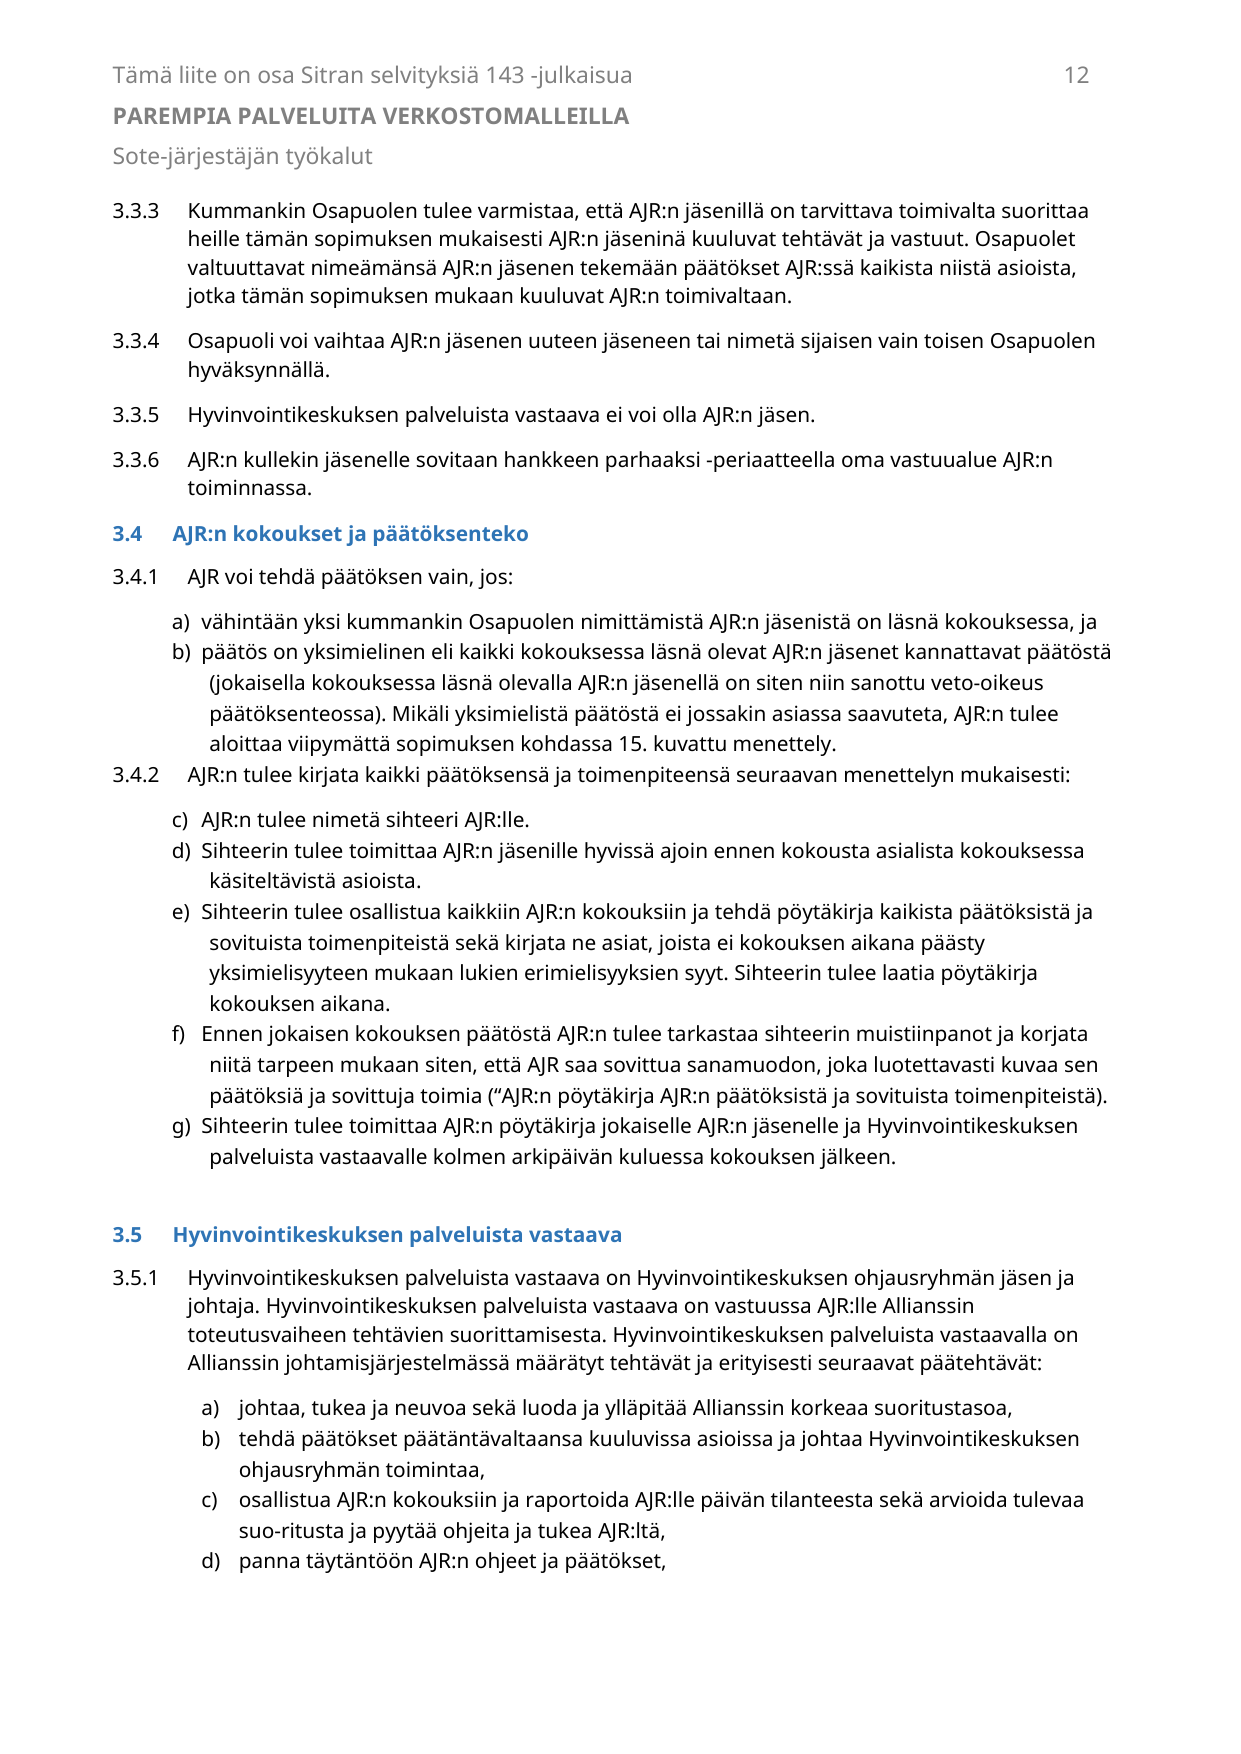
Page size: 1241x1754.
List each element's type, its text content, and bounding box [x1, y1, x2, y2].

list vähintään yksi kummankin Osapuolen nimittämistä AJR:n jäsenistä on läsnä kokouksessa, ja [172, 607, 1128, 635]
list panna täytäntöön AJR:n ohjeet ja päätökset, [201, 1547, 1128, 1575]
list tehdä päätökset päätäntävaltaansa kuuluvissa asioissa ja johtaa Hyvinvointikeskuksen ohjausryhmän toimintaa, [201, 1424, 1128, 1483]
list Sihteerin tulee toimittaa AJR:n jäsenille hyvissä ajoin ennen kokousta asialista kokouksessa käsiteltävistä asioista. [172, 836, 1128, 895]
list Sihteerin tulee osallistua kaikkiin AJR:n kokouksiin ja tehdä pöytäkirja kaikista päätöksistä ja sovituista toimenpiteistä sekä kirjata ne asiat, joista ei kokouksen aikana päästy yksimielisyyteen mukaan lukien erimielisyyksien syyt. Sihteerin tulee laatia pöytäkirja kokouksen aikana. [172, 897, 1128, 1017]
list osallistua AJR:n kokouksiin ja raportoida AJR:lle päivän tilanteesta sekä arvioida tulevaa suo-ritusta ja pyytää ohjeita ja tukea AJR:ltä, [201, 1485, 1128, 1544]
list 3.4.2 AJR:n tulee kirjata kaikki päätöksensä ja toimenpiteensä seuraavan menettelyn mukaisesti: [112, 760, 1128, 788]
list 3.4 AJR:n kokoukset ja päätöksenteko [112, 519, 1128, 547]
list Ennen jokaisen kokouksen päätöstä AJR:n tulee tarkastaa sihteerin muistiinpanot ja korjata niitä tarpeen mukaan siten, että AJR saa sovittua sanamuodon, joka luotettavasti kuvaa sen päätöksiä ja sovittuja toimia (“AJR:n pöytäkirja AJR:n päätöksistä ja sovituista toimenpiteistä). [172, 1019, 1128, 1109]
list 3.3.5 Hyvinvointikeskuksen palveluista vastaava ei voi olla AJR:n jäsen. [112, 400, 1128, 428]
list AJR:n tulee nimetä sihteeri AJR:lle. [172, 805, 1128, 833]
list 3.3.4 Osapuoli voi vaihtaa AJR:n jäsenen uuteen jäseneen tai nimetä sijaisen vain toisen Osapuolen hyväksynnällä. [112, 326, 1128, 383]
list 3.3.3 Kummankin Osapuolen tulee varmistaa, että AJR:n jäsenillä on tarvittava toimivalta suorittaa heille tämän sopimuksen mukaisesti AJR:n jäseninä kuuluvat tehtävät ja vastuut. Osapuolet valtuuttavat nimeämänsä AJR:n jäsenen tekemään päätökset AJR:ssä kaikista niistä asioista, jotka tämän sopimuksen mukaan kuuluvat AJR:n toimivaltaan. [112, 196, 1128, 310]
list 3.5 Hyvinvointikeskuksen palveluista vastaava [112, 1220, 1128, 1248]
list päätös on yksimielinen eli kaikki kokouksessa läsnä olevat AJR:n jäsenet kannattavat päätöstä (jokaisella kokouksessa läsnä olevalla AJR:n jäsenellä on siten niin sanottu veto-oikeus päätöksenteossa). Mikäli yksimielistä päätöstä ei jossakin asiassa saavuteta, AJR:n tulee aloittaa viipymättä sopimuksen kohdassa 15. kuvattu menettely. [172, 637, 1128, 758]
list johtaa, tukea ja neuvoa sekä luoda ja ylläpitää Allianssin korkeaa suoritustasoa, [201, 1393, 1128, 1422]
list Sihteerin tulee toimittaa AJR:n pöytäkirja jokaiselle AJR:n jäsenelle ja Hyvinvointikeskuksen palveluista vastaavalle kolmen arkipäivän kuluessa kokouksen jälkeen. [172, 1111, 1128, 1170]
list 3.5.1 Hyvinvointikeskuksen palveluista vastaava on Hyvinvointikeskuksen ohjausryhmän jäsen ja johtaja. Hyvinvointikeskuksen palveluista vastaava on vastuussa AJR:lle Allianssin toteutusvaiheen tehtävien suorittamisesta. Hyvinvointikeskuksen palveluista vastaavalla on Allianssin johtamisjärjestelmässä määrätyt tehtävät ja erityisesti seuraavat päätehtävät: [112, 1263, 1128, 1377]
list 3.3.6 AJR:n kullekin jäsenelle sovitaan hankkeen parhaaksi -periaatteella oma vastuualue AJR:n toiminnassa. [112, 445, 1128, 502]
list 3.4.1 AJR voi tehdä päätöksen vain, jos: [112, 562, 1128, 590]
